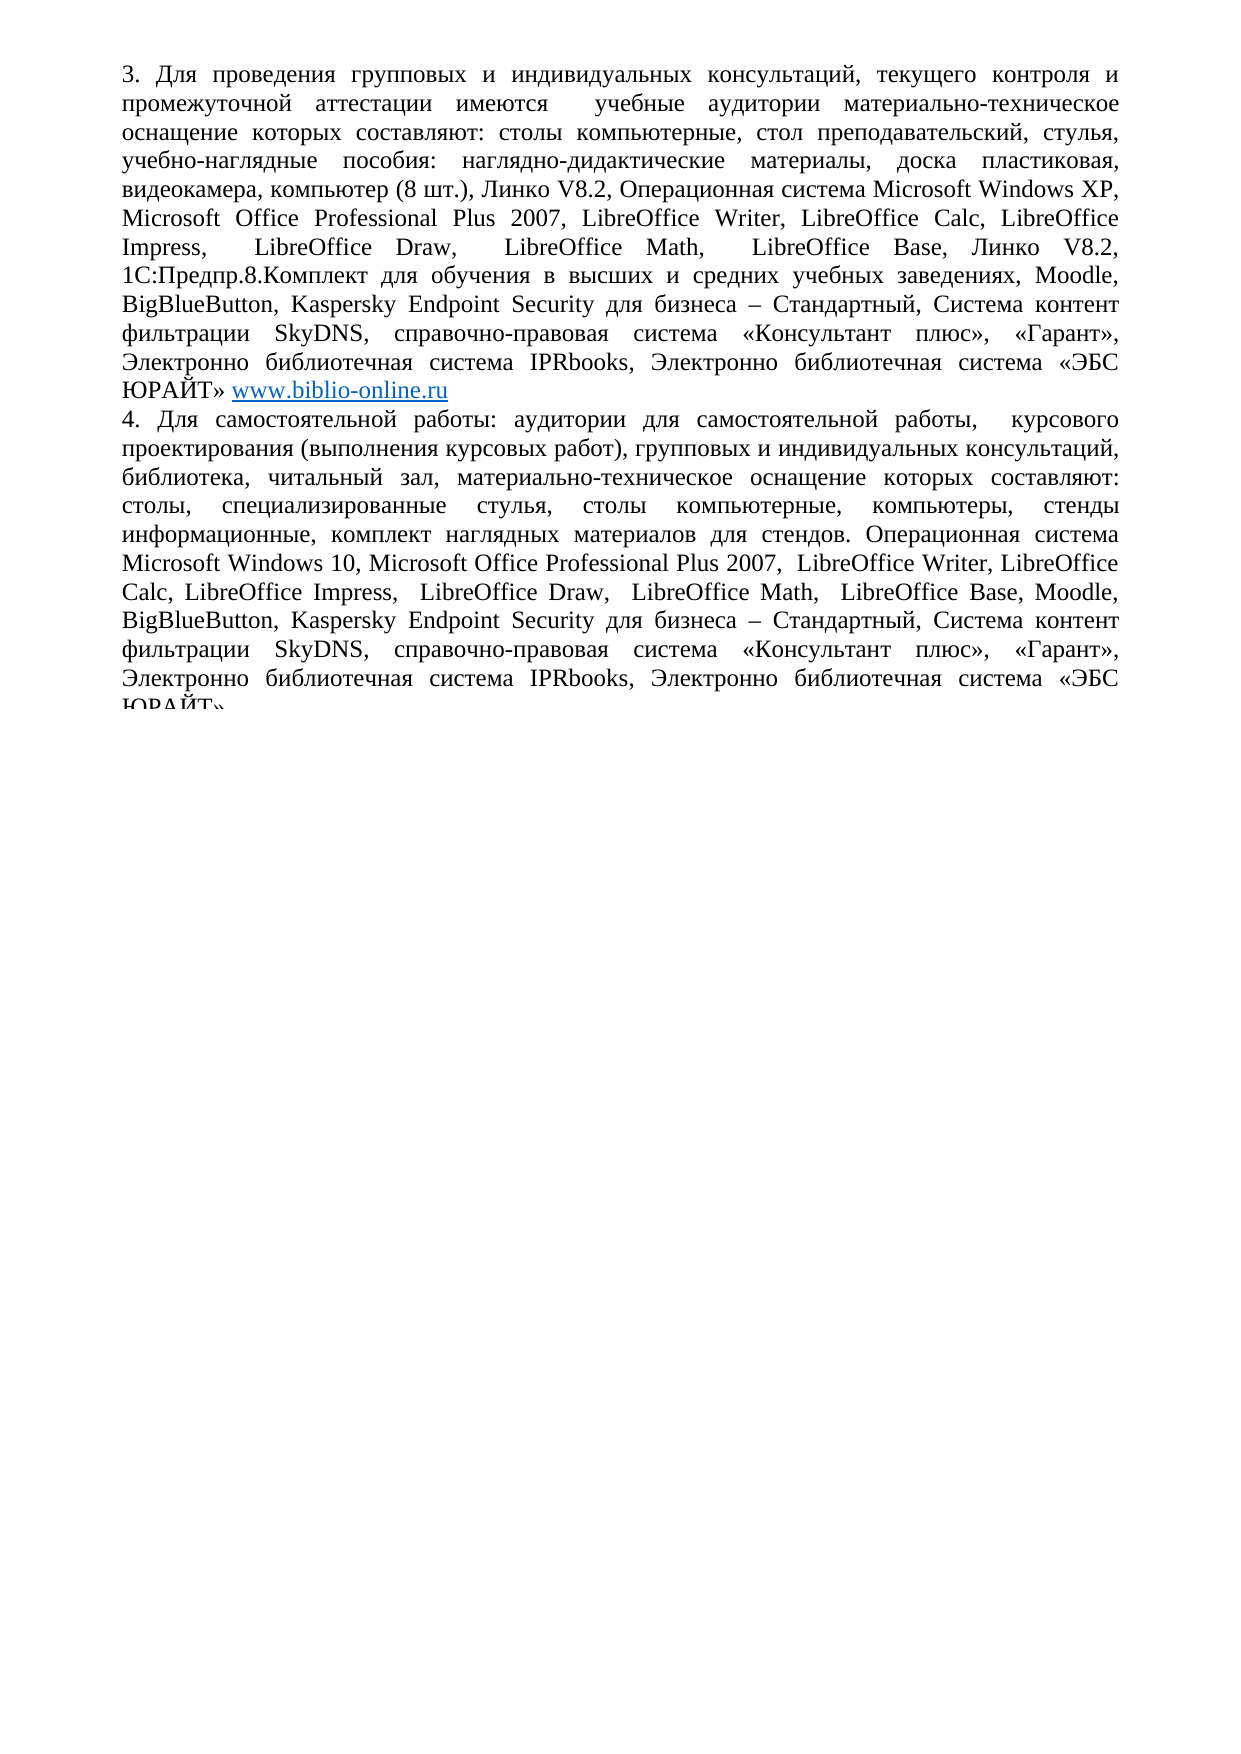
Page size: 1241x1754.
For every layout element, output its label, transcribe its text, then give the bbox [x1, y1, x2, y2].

table_header 3. Для проведения групповых и индивидуальных консультаций, текущего контроля и промежуточной аттестации имеются учебные аудитории материально-техническое оснащение которых составляют: столы компьютерные, стол преподавательский, стулья, учебно-наглядные пособия: наглядно-дидактические материалы, доска пластиковая, видеокамера, компьютер (8 шт.), Линко V8.2, Операционная система Microsoft Windows XP, Microsoft Office Professional Plus 2007, LibreOffice Writer, LibreOffice Calc, LibreOffice Impress, LibreOffice Draw, LibreOffice Math, LibreOffice Base, Линко V8.2, 1С:Предпр.8.Комплект для обучения в высших и средних учебных заведениях, Moodle, BigBlueButton, Kaspersky Endpoint Security для бизнеса – Стандартный, Система контент фильтрации SkyDNS, справочно-правовая система «Консультант плюс», «Гарант», Электронно библиотечная система IPRbooks, Электронно библиотечная система «ЭБС ЮРАЙТ» www.biblio-online.ru 4. Для самостоятельной работы: аудитории для самостоятельной работы, курсового проектирования (выполнения курсовых работ), групповых и индивидуальных консультаций, библиотека, читальный зал, материально-техническое оснащение которых составляют: столы, специализированные стулья, столы компьютерные, компьютеры, стенды информационные, комплект наглядных материалов для стендов. Операционная система Microsoft Windows 10, Microsoft Office Professional Plus 2007, LibreOffice Writer, LibreOffice Calc, LibreOffice Impress, LibreOffice Draw, LibreOffice Math, LibreOffice Base, Moodle, BigBlueButton, Kaspersky Endpoint Security для бизнеса – Стандартный, Система контент фильтрации SkyDNS, справочно-правовая система «Консультант плюс», «Гарант», Электронно библиотечная система IPRbooks, Электронно библиотечная система «ЭБС ЮРАЙТ». [118, 59, 1124, 708]
